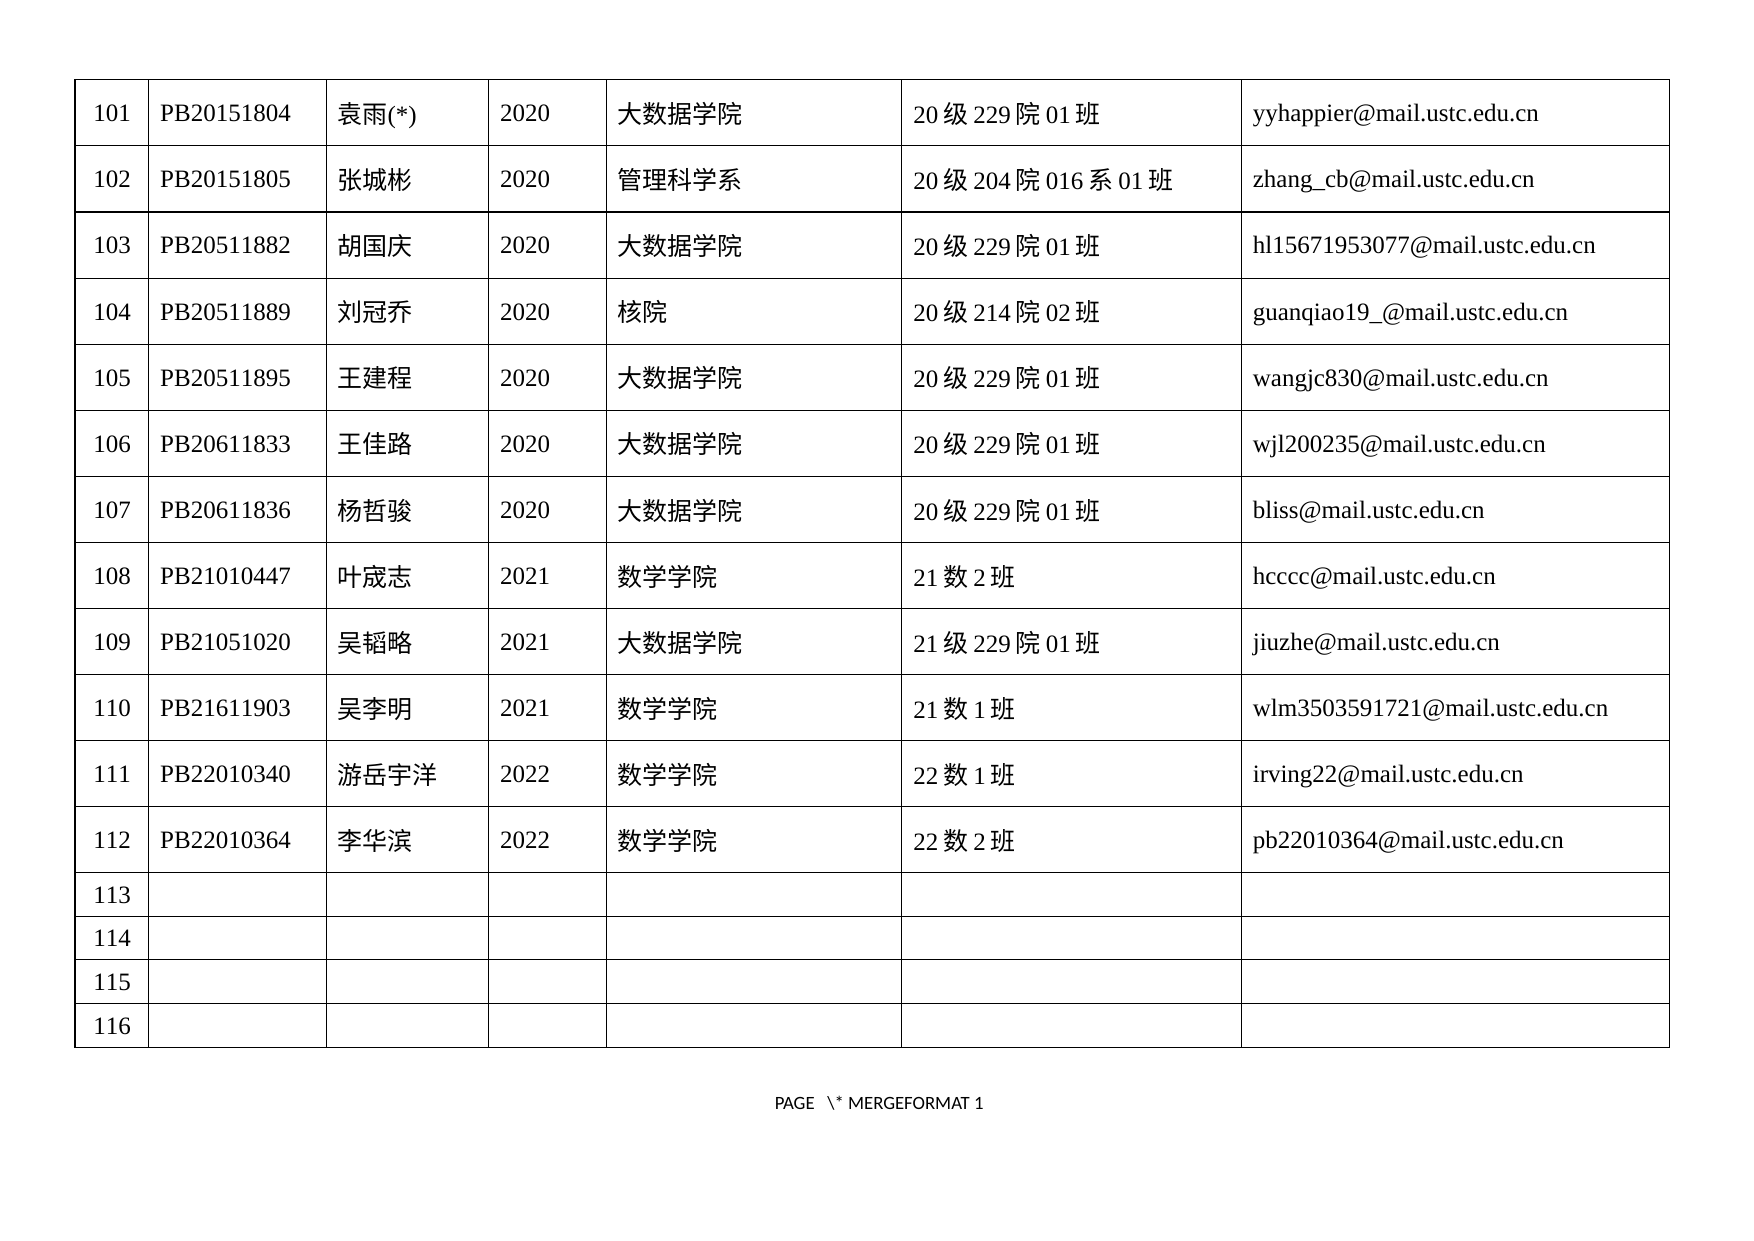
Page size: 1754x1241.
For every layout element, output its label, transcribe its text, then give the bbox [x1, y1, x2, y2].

table_cell 数学学院 [607, 807, 901, 872]
table_cell 116 [76, 1004, 148, 1047]
table_cell [327, 960, 488, 1003]
table_cell 王建程 [327, 345, 488, 409]
table_cell 2022 [489, 807, 606, 872]
table_cell 20级229院01班 [902, 345, 1241, 409]
table_cell 2021 [489, 609, 606, 674]
table_cell PB20511882 [149, 213, 326, 277]
table_cell [489, 873, 606, 916]
table_cell [1242, 960, 1669, 1003]
table_cell 刘冠乔 [327, 279, 488, 343]
table_cell PB20511895 [149, 345, 326, 409]
table_cell [327, 873, 488, 916]
table_cell yyhappier@mail.ustc.edu.cn [1242, 80, 1669, 145]
table_cell [1242, 1004, 1669, 1047]
table_cell [607, 917, 901, 959]
table_cell jiuzhe@mail.ustc.edu.cn [1242, 609, 1669, 674]
table_cell 108 [76, 543, 148, 608]
table_cell [607, 1004, 901, 1047]
table_cell [902, 873, 1241, 916]
table_cell PB20511889 [149, 279, 326, 343]
table_cell 109 [76, 609, 148, 674]
table_cell 叶宬志 [327, 543, 488, 608]
table_cell guanqiao19_@mail.ustc.edu.cn [1242, 279, 1669, 343]
table_cell [327, 917, 488, 959]
table_cell 大数据学院 [607, 80, 901, 145]
table_cell 111 [76, 741, 148, 806]
table_cell [607, 873, 901, 916]
table_cell [489, 917, 606, 959]
table_cell 20级229院01班 [902, 411, 1241, 476]
table_cell bliss@mail.ustc.edu.cn [1242, 477, 1669, 542]
table_cell PB21051020 [149, 609, 326, 674]
table_cell 大数据学院 [607, 345, 901, 409]
table_cell 2020 [489, 80, 606, 145]
table_cell 管理科学系 [607, 146, 901, 211]
table_cell 20级204院016系01班 [902, 146, 1241, 211]
table_cell [149, 1004, 326, 1047]
table_cell [149, 960, 326, 1003]
table_cell [489, 1004, 606, 1047]
table_cell 张城彬 [327, 146, 488, 211]
table_cell 112 [76, 807, 148, 872]
table_cell 2020 [489, 345, 606, 409]
table_cell wangjc830@mail.ustc.edu.cn [1242, 345, 1669, 409]
table_cell 2020 [489, 146, 606, 211]
table_cell 104 [76, 279, 148, 343]
table_cell hl15671953077@mail.ustc.edu.cn [1242, 213, 1669, 277]
table_cell 数学学院 [607, 543, 901, 608]
table_cell 21数1班 [902, 675, 1241, 740]
table_cell [327, 1004, 488, 1047]
table_cell wlm3503591721@mail.ustc.edu.cn [1242, 675, 1669, 740]
table_cell 游岳宇洋 [327, 741, 488, 806]
table_cell 胡国庆 [327, 213, 488, 277]
table_cell 数学学院 [607, 741, 901, 806]
table_cell 22数2班 [902, 807, 1241, 872]
table_cell 110 [76, 675, 148, 740]
table_cell 114 [76, 917, 148, 959]
table_cell 20级229院01班 [902, 213, 1241, 277]
table_cell PB20151805 [149, 146, 326, 211]
table_cell PB21010447 [149, 543, 326, 608]
table_cell [1242, 917, 1669, 959]
table_cell 115 [76, 960, 148, 1003]
table_cell [607, 960, 901, 1003]
table_cell [149, 917, 326, 959]
table_cell 数学学院 [607, 675, 901, 740]
table_cell [902, 917, 1241, 959]
table_cell 103 [76, 213, 148, 277]
table_cell 21数2班 [902, 543, 1241, 608]
table_cell 2020 [489, 411, 606, 476]
table_cell 2020 [489, 477, 606, 542]
table_cell 2021 [489, 675, 606, 740]
table_cell 杨哲骏 [327, 477, 488, 542]
table_cell 大数据学院 [607, 411, 901, 476]
table_cell 113 [76, 873, 148, 916]
table_cell 核院 [607, 279, 901, 343]
table_cell 2021 [489, 543, 606, 608]
table_cell 107 [76, 477, 148, 542]
table_cell PB22010340 [149, 741, 326, 806]
table_cell 21级229院01班 [902, 609, 1241, 674]
table_cell wjl200235@mail.ustc.edu.cn [1242, 411, 1669, 476]
table_cell [902, 960, 1241, 1003]
table_cell 袁雨(*) [327, 80, 488, 145]
table_cell PB20151804 [149, 80, 326, 145]
table_cell 大数据学院 [607, 609, 901, 674]
table_cell 20级229院01班 [902, 80, 1241, 145]
table_cell PB21611903 [149, 675, 326, 740]
table_cell zhang_cb@mail.ustc.edu.cn [1242, 146, 1669, 211]
table_cell 大数据学院 [607, 477, 901, 542]
table_cell PB20611833 [149, 411, 326, 476]
table_cell 大数据学院 [607, 213, 901, 277]
table_cell PB20611836 [149, 477, 326, 542]
table_cell 102 [76, 146, 148, 211]
table_cell PB22010364 [149, 807, 326, 872]
table_cell 2022 [489, 741, 606, 806]
table_cell hcccc@mail.ustc.edu.cn [1242, 543, 1669, 608]
table_cell 101 [76, 80, 148, 145]
table_cell [902, 1004, 1241, 1047]
table_cell 吴李明 [327, 675, 488, 740]
table_cell [489, 960, 606, 1003]
table_cell 2020 [489, 213, 606, 277]
table_cell 吴韬略 [327, 609, 488, 674]
table_cell pb22010364@mail.ustc.edu.cn [1242, 807, 1669, 872]
table_cell 22数1班 [902, 741, 1241, 806]
table_cell 105 [76, 345, 148, 409]
table_cell 20级214院02班 [902, 279, 1241, 343]
table_cell 李华滨 [327, 807, 488, 872]
table_cell 20级229院01班 [902, 477, 1241, 542]
table_cell 王佳路 [327, 411, 488, 476]
table_cell 2020 [489, 279, 606, 343]
table_cell [149, 873, 326, 916]
table_cell 106 [76, 411, 148, 476]
table_cell [1242, 873, 1669, 916]
table_cell irving22@mail.ustc.edu.cn [1242, 741, 1669, 806]
